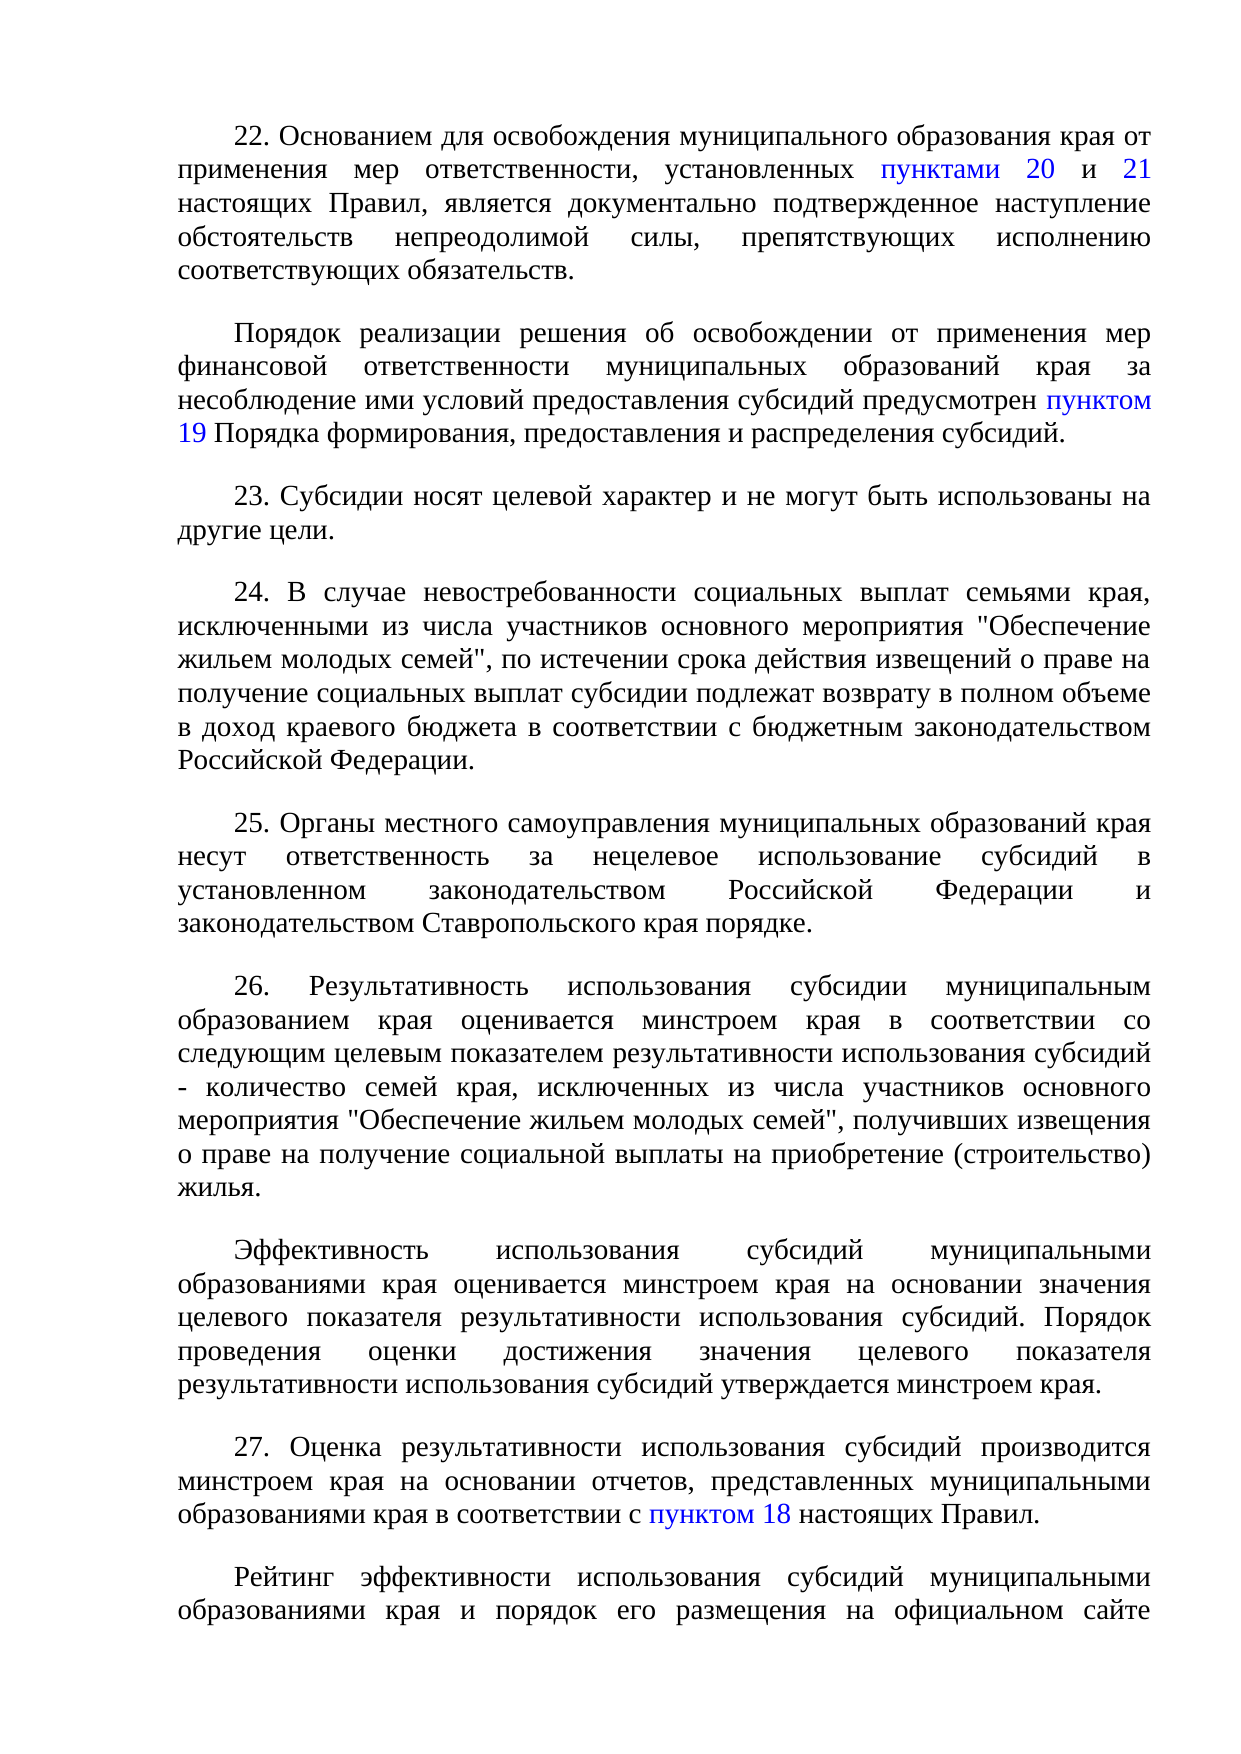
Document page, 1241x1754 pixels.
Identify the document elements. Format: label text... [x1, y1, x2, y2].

text 24. В случае невостребованности социальных выплат семьями края, исключенными из числа участников основного мероприятия "Обеспечение жильем молодых семей", по истечении срока действия извещений о праве на получение социальных выплат субсидии подлежат возврату в полном объеме в доход краевого бюджета в соответствии с бюджетным законодательством Российской Федерации. [177, 574, 1152, 776]
text 22. Основанием для освобождения муниципального образования края от применения мер ответственности, установленных пунктами 20 и 21 настоящих Правил, является документально подтвержденное наступление обстоятельств непреодолимой силы, препятствующих исполнению соответствующих обязательств. [177, 118, 1152, 286]
text 26. Результативность использования субсидии муниципальным образованием края оценивается минстроем края в соответствии со следующим целевым показателем результативности использования субсидий - количество семей края, исключенных из числа участников основного мероприятия "Обеспечение жильем молодых семей", получивших извещения о праве на получение социальной выплаты на приобретение (строительство) жилья. [177, 968, 1152, 1203]
text 25. Органы местного самоуправления муниципальных образований края несут ответственность за нецелевое использование субсидий в установленном законодательством Российской Федерации и законодательством Ставропольского края порядке. [177, 805, 1152, 939]
text Эффективность использования субсидий муниципальными образованиями края оценивается минстроем края на основании значения целевого показателя результативности использования субсидий. Порядок проведения оценки достижения значения целевого показателя результативности использования субсидий утверждается минстроем края. [177, 1232, 1152, 1400]
text 27. Оценка результативности использования субсидий производится минстроем края на основании отчетов, представленных муниципальными образованиями края в соответствии с пунктом 18 настоящих Правил. [177, 1429, 1152, 1530]
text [177, 1559, 1152, 1626]
text Порядок реализации решения об освобождении от применения мер финансовой ответственности муниципальных образований края за несоблюдение ими условий предоставления субсидий предусмотрен пунктом 19 Порядка формирования, предоставления и распределения субсидий. [177, 315, 1152, 449]
text 23. Субсидии носят целевой характер и не могут быть использованы на другие цели. [177, 478, 1152, 545]
